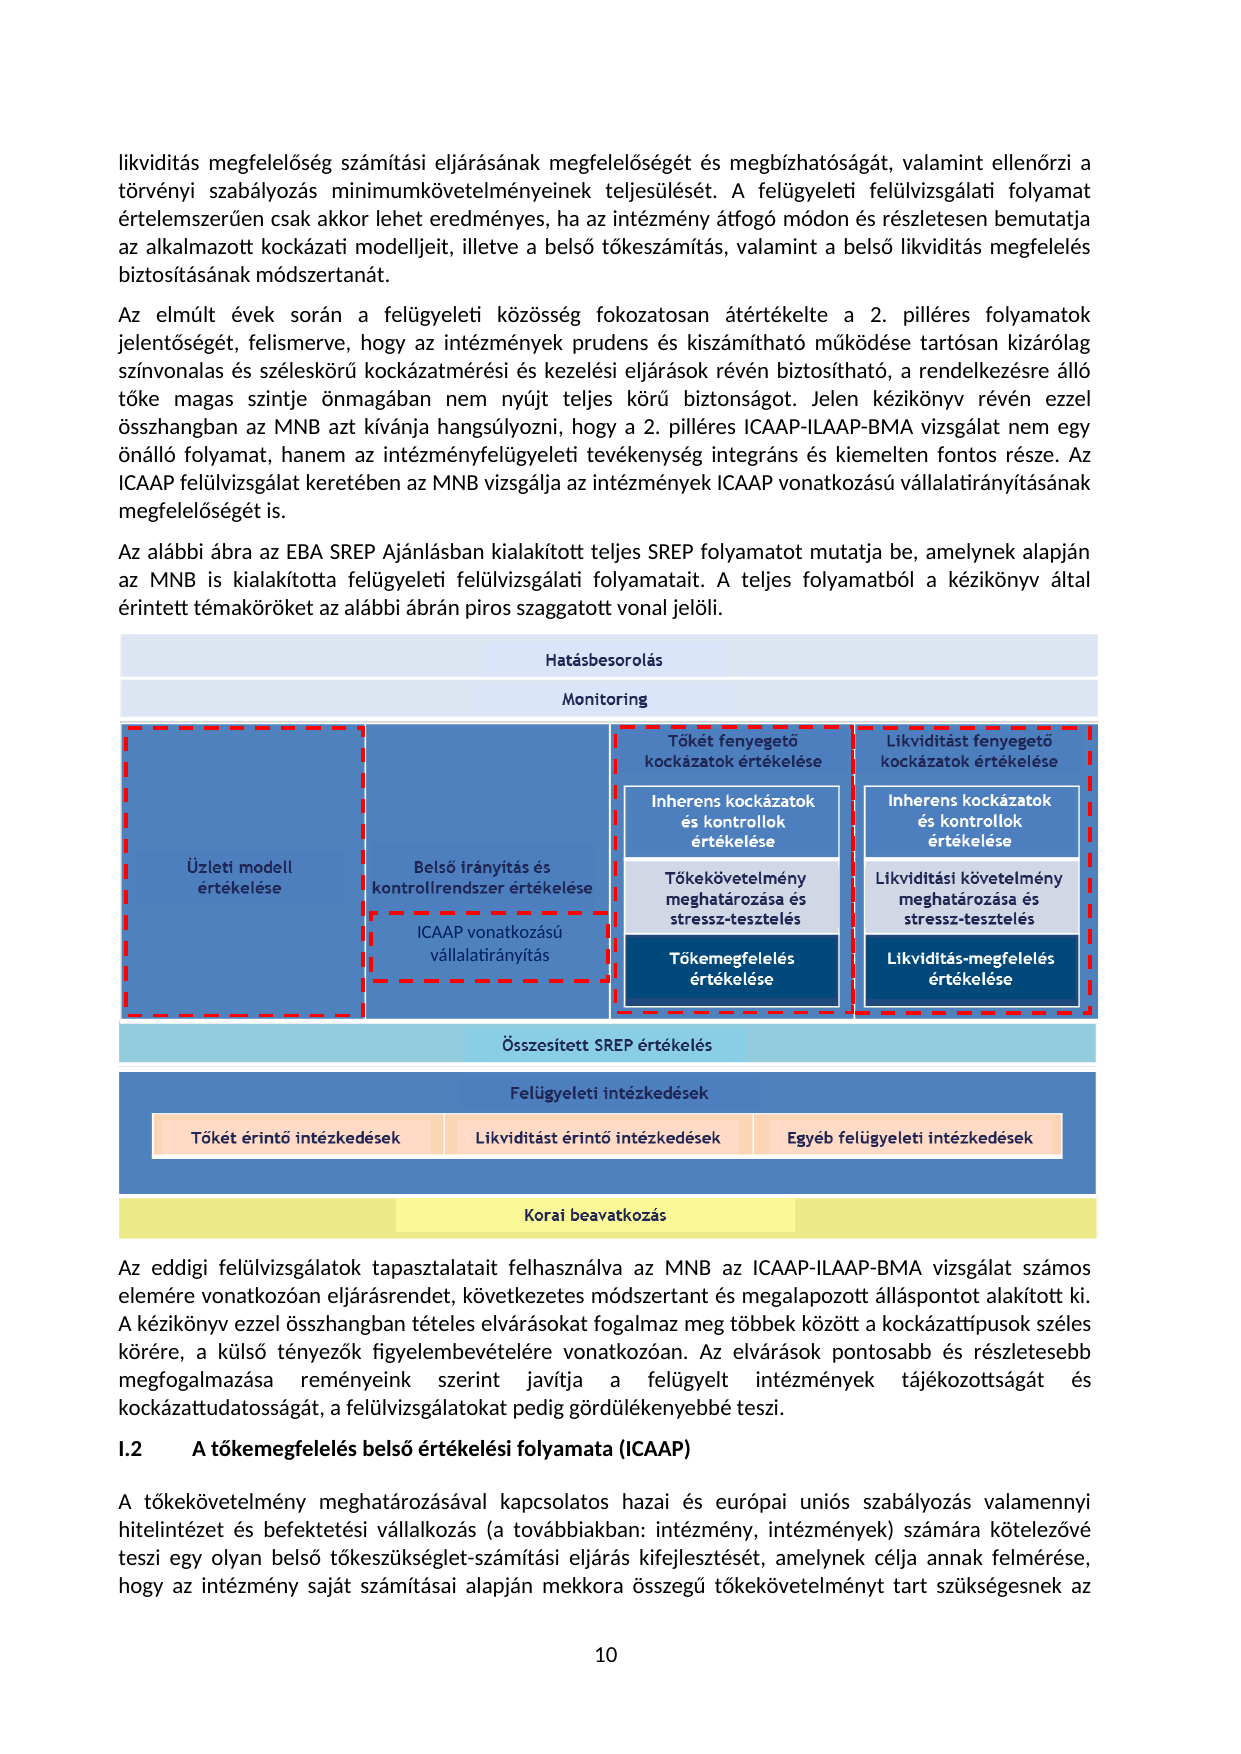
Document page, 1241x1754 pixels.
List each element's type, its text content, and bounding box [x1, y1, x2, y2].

text Az alábbi ábra az EBA SREP Ajánlásban kialakított teljes SREP folyamatot mutatja be, amelynek alapján az MNB is kialakította felügyeleti felülvizsgálati folyamatait. A teljes folyamatból a kézikönyv által érintett témaköröket az alábbi ábrán piros szaggatott vonal jelöli. [118, 537, 1093, 621]
subtitle A tőkemegfelelés belső értékelési folyamata (ICAAP) [118, 1434, 1093, 1462]
text Az elmúlt évek során a felügyeleti közösség fokozatosan átértékelte a 2. pilléres folyamatok jelentőségét, felismerve, hogy az intézmények prudens és kiszámítható működése tartósan kizárólag színvonalas és széleskörű kockázatmérési és kezelési eljárások révén biztosítható, a rendelkezésre álló tőke magas szintje önmagában nem nyújt teljes körű biztonságot. Jelen kézikönyv révén ezzel összhangban az MNB azt kívánja hangsúlyozni, hogy a 2. pilléres ICAAP-ILAAP-BMA vizsgálat nem egy önálló folyamat, hanem az intézményfelügyeleti tevékenység integráns és kiemelten fontos része. Az ICAAP felülvizsgálat keretében az MNB vizsgálja az intézmények ICAAP vonatkozású vállalatirányításának megfelelőségét is. [118, 300, 1093, 524]
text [118, 1487, 1093, 1599]
text Az eddigi felülvizsgálatok tapasztalatait felhasználva az MNB az ICAAP-ILAAP-BMA vizsgálat számos elemére vonatkozóan eljárásrendet, következetes módszertant és megalapozott álláspontot alakított ki. A kézikönyv ezzel összhangban tételes elvárásokat fogalmaz meg többek között a kockázattípusok széles körére, a külső tényezők figyelembevételére vonatkozóan. Az elvárások pontosabb és részletesebb megfogalmazása reményeink szerint javítja a felügyelt intézmények tájékozottságát és kockázattudatosságát, a felülvizsgálatokat pedig gördülékenyebbé teszi. [118, 1253, 1093, 1421]
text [118, 148, 1093, 288]
picture [118, 633, 1099, 1241]
